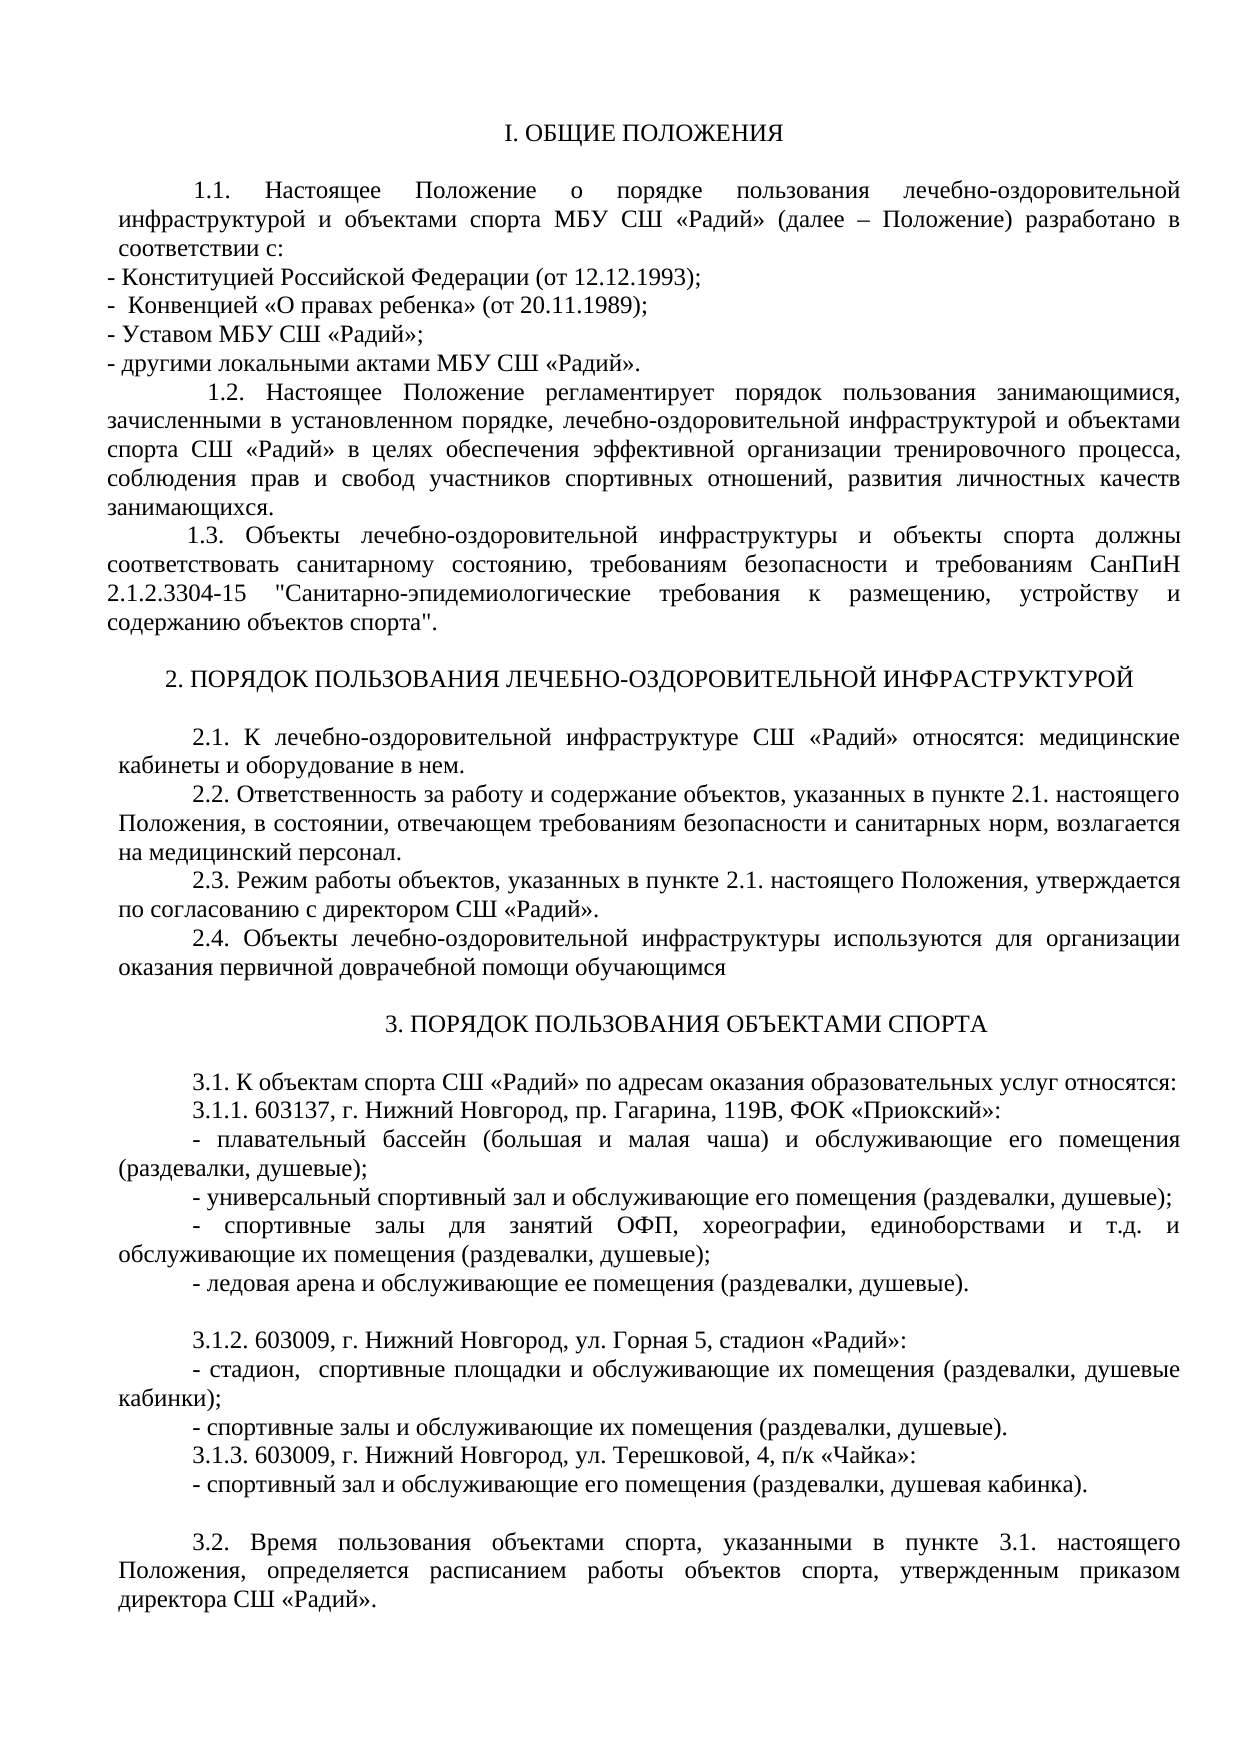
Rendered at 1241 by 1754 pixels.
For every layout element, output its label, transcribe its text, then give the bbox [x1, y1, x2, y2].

text 1.3. Объекты лечебно-оздоровительной инфраструктуры и объекты спорта должны соответствовать санитарному состоянию, требованиям безопасности и требованиям СанПиН 2.1.2.3304-15 "Санитарно-эпидемиологические требования к размещению, устройству и содержанию объектов спорта". [107, 521, 1181, 636]
text 2.2. Ответственность за работу и содержание объектов, указанных в пункте 2.1. настоящего Положения, в состоянии, отвечающем требованиям безопасности и санитарных норм, возлагается на медицинский персонал. [118, 779, 1181, 866]
text - спортивные залы и обслуживающие их помещения (раздевалки, душевые). [118, 1412, 1181, 1441]
text 3.1.2. . Нижний Новгород, ул. Горная 5, стадион «Радий»: [118, 1326, 1181, 1354]
text - плавательный бассейн (большая и малая чаша) и обслуживающие его помещения (раздевалки, душевые); [118, 1124, 1181, 1182]
text - Конституцией Российской Федерации (от 12.12.1993); [107, 262, 1181, 291]
text - универсальный спортивный зал и обслуживающие его помещения (раздевалки, душевые); [118, 1182, 1181, 1211]
text - спортивные залы для занятий ОФП, хореографии, единоборствами и т.д. и обслуживающие их помещения (раздевалки, душевые); [118, 1211, 1181, 1268]
text 3. ПОРЯДОК ПОЛЬЗОВАНИЯ ОБЪЕКТАМИ СПОРТА [118, 1009, 1181, 1038]
text 3.1.3. . Нижний Новгород, ул. Терешковой, 4, п/к «Чайка»: [118, 1441, 1181, 1469]
text - спортивный зал и обслуживающие его помещения (раздевалки, душевая кабинка). [118, 1469, 1181, 1498]
text 3.1. К объектам спорта СШ «Радий» по адресам оказания образовательных услуг относятся: [118, 1067, 1181, 1096]
text 1.1. Настоящее Положение о порядке пользования лечебно-оздоровительной инфраструктурой и объектами спорта МБУ СШ «Радий» (далее – Положение) разработано в соответствии с: [118, 176, 1181, 262]
text - Уставом МБУ СШ «Радий»; [107, 319, 1181, 348]
text 2. ПОРЯДОК ПОЛЬЗОВАНИЯ ЛЕЧЕБНО-ОЗДОРОВИТЕЛЬНОЙ ИНФРАСТРУКТУРОЙ [118, 664, 1181, 693]
text 2.1. К лечебно-оздоровительной инфраструктуре СШ «Радий» относятся: медицинские кабинеты и оборудование в нем. [118, 722, 1181, 779]
text 2.3. Режим работы объектов, указанных в пункте 2.1. настоящего Положения, утверждается по согласованию с директором СШ «Радий». [118, 866, 1181, 923]
text 2.4. Объекты лечебно-оздоровительной инфраструктуры используются для организации оказания первичной доврачебной помощи обучающимся [118, 923, 1181, 981]
text 3.2. Время пользования объектами спорта, указанными в пункте 3.1. настоящего Положения, определяется расписанием работы объектов спорта, утвержденным приказом директора СШ «Радий». [118, 1527, 1181, 1613]
text 1.2. Настоящее Положение регламентирует порядок пользования занимающимися, зачисленными в установленном порядке, лечебно-оздоровительной инфраструктурой и объектами спорта СШ «Радий» в целях обеспечения эффективной организации тренировочного процесса, соблюдения прав и свобод участников спортивных отношений, развития личностных качеств занимающихся. [107, 377, 1181, 521]
text - Конвенцией «О правах ребенка» (от 20.11.1989); [107, 291, 1181, 319]
text - стадион, спортивные площадки и обслуживающие их помещения (раздевалки, душевые кабинки); [118, 1354, 1181, 1412]
text - другими локальными актами МБУ СШ «Радий». [107, 348, 1181, 377]
text ОБЩИЕ ПОЛОЖЕНИЯ [107, 118, 1181, 147]
text - ледовая арена и обслуживающие ее помещения (раздевалки, душевые). [118, 1268, 1181, 1297]
text 3.1.1. . Нижний Новгород, пр. Гагарина, 119В, ФОК «Приокский»: [118, 1096, 1181, 1124]
